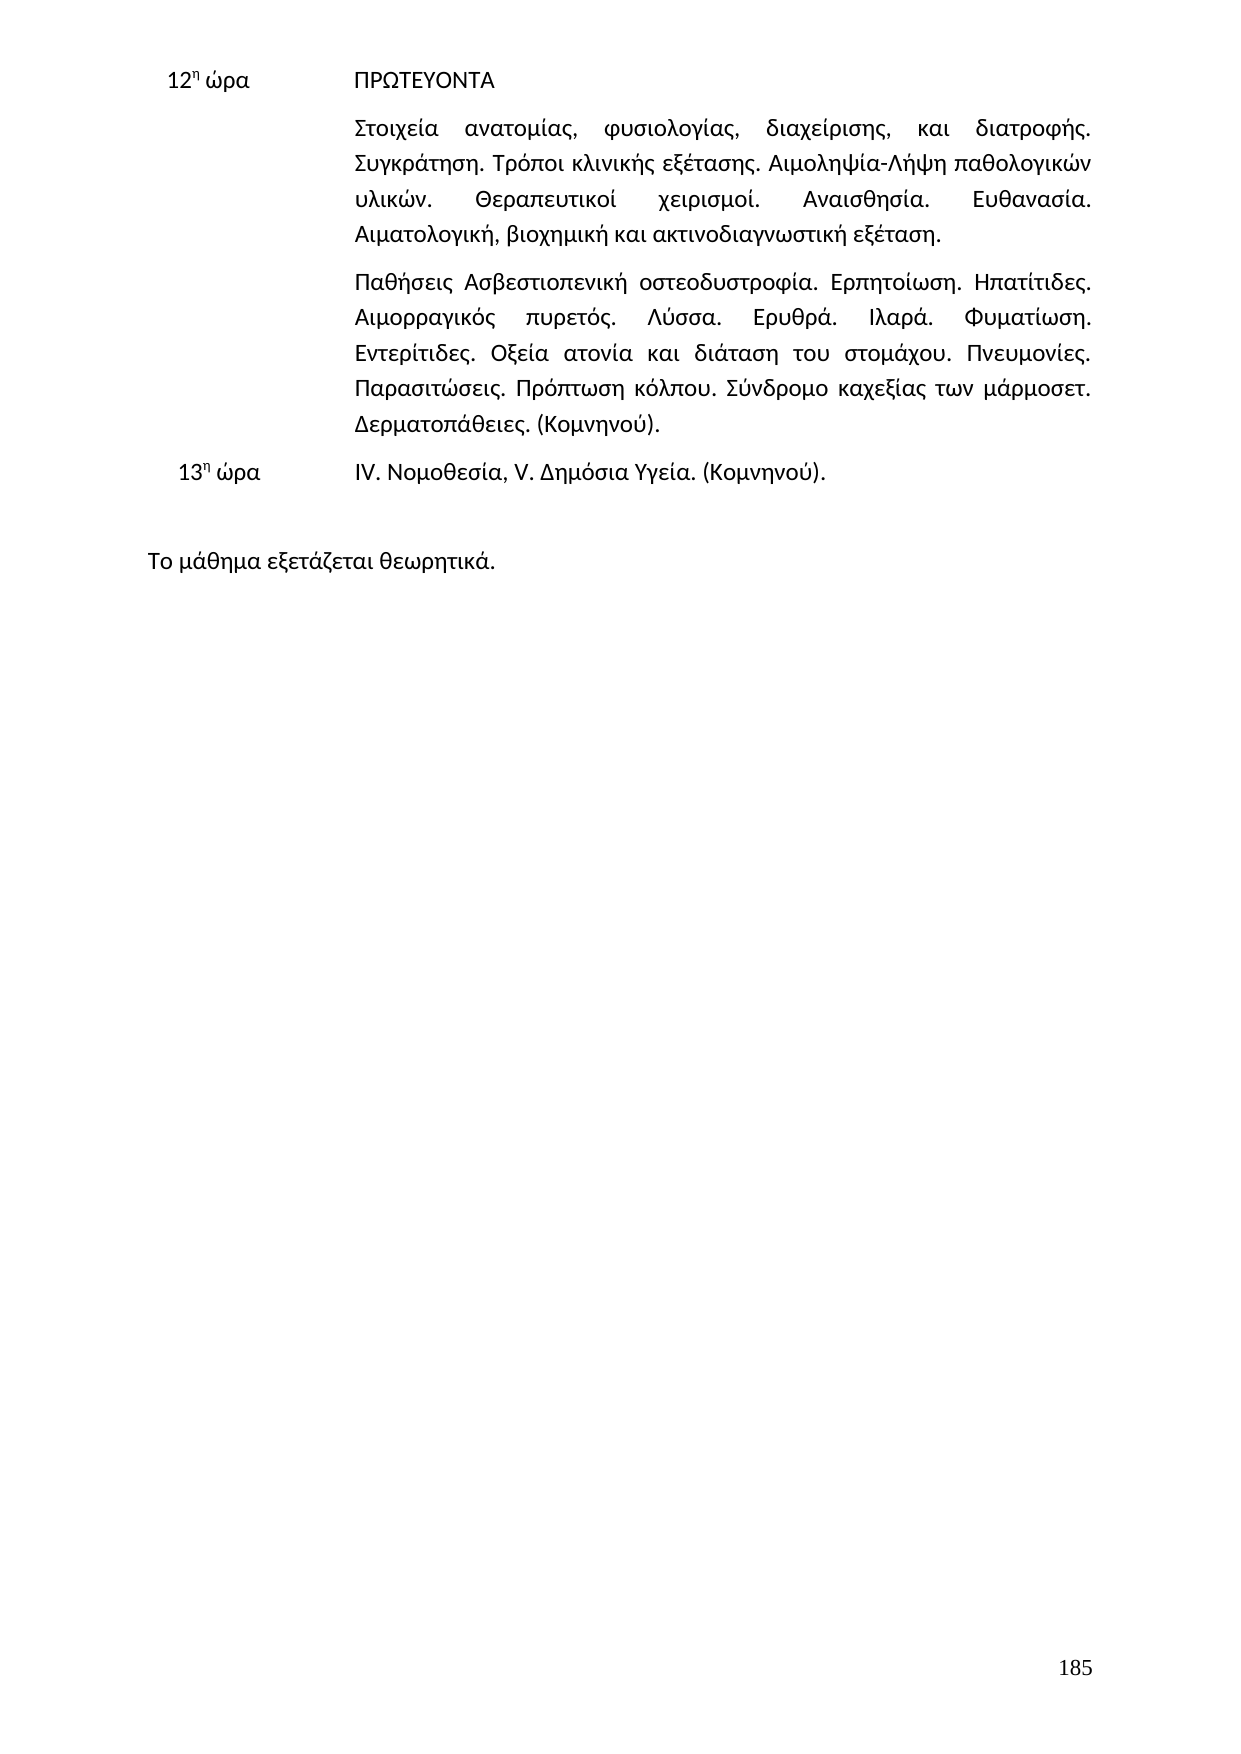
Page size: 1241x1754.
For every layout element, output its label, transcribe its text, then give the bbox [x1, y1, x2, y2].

subtitle 12η ώρα ΠΡΩΤΕΥΟΝΤΑ [166, 59, 1092, 94]
text 13η ώρα IV. Νομοθεσία, V. Δημόσια Υγεία. (Κομνηνού). [177, 451, 1092, 486]
text Στοιχεία ανατομίας, φυσιολογίας, διαχείρισης, και διατροφής. Συγκράτηση. Τρόποι κλινικής εξέτασης. Αιμοληψία-Λήψη παθολογικών υλικών. Θεραπευτικοί χειρισμοί. Αναισθησία. Ευθανασία. Αιματολογική, βιοχημική και ακτινοδιαγνωστική εξέταση. [354, 107, 1092, 249]
text Παθήσεις Ασβεστιοπενική οστεοδυστροφία. Ερπητοίωση. Ηπατίτιδες. Αιμορραγικός πυρετός. Λύσσα. Ερυθρά. Ιλαρά. Φυματίωση. Εντερίτιδες. Οξεία ατονία και διάταση του στομάχου. Πνευμονίες. Παρασιτώσεις. Πρόπτωση κόλπου. Σύνδρομο καχεξίας των μάρμοσετ. Δερματοπάθειες. (Κομνηνού). [354, 261, 1092, 438]
title Το μάθημα εξετάζεται θεωρητικά. [148, 540, 1033, 575]
